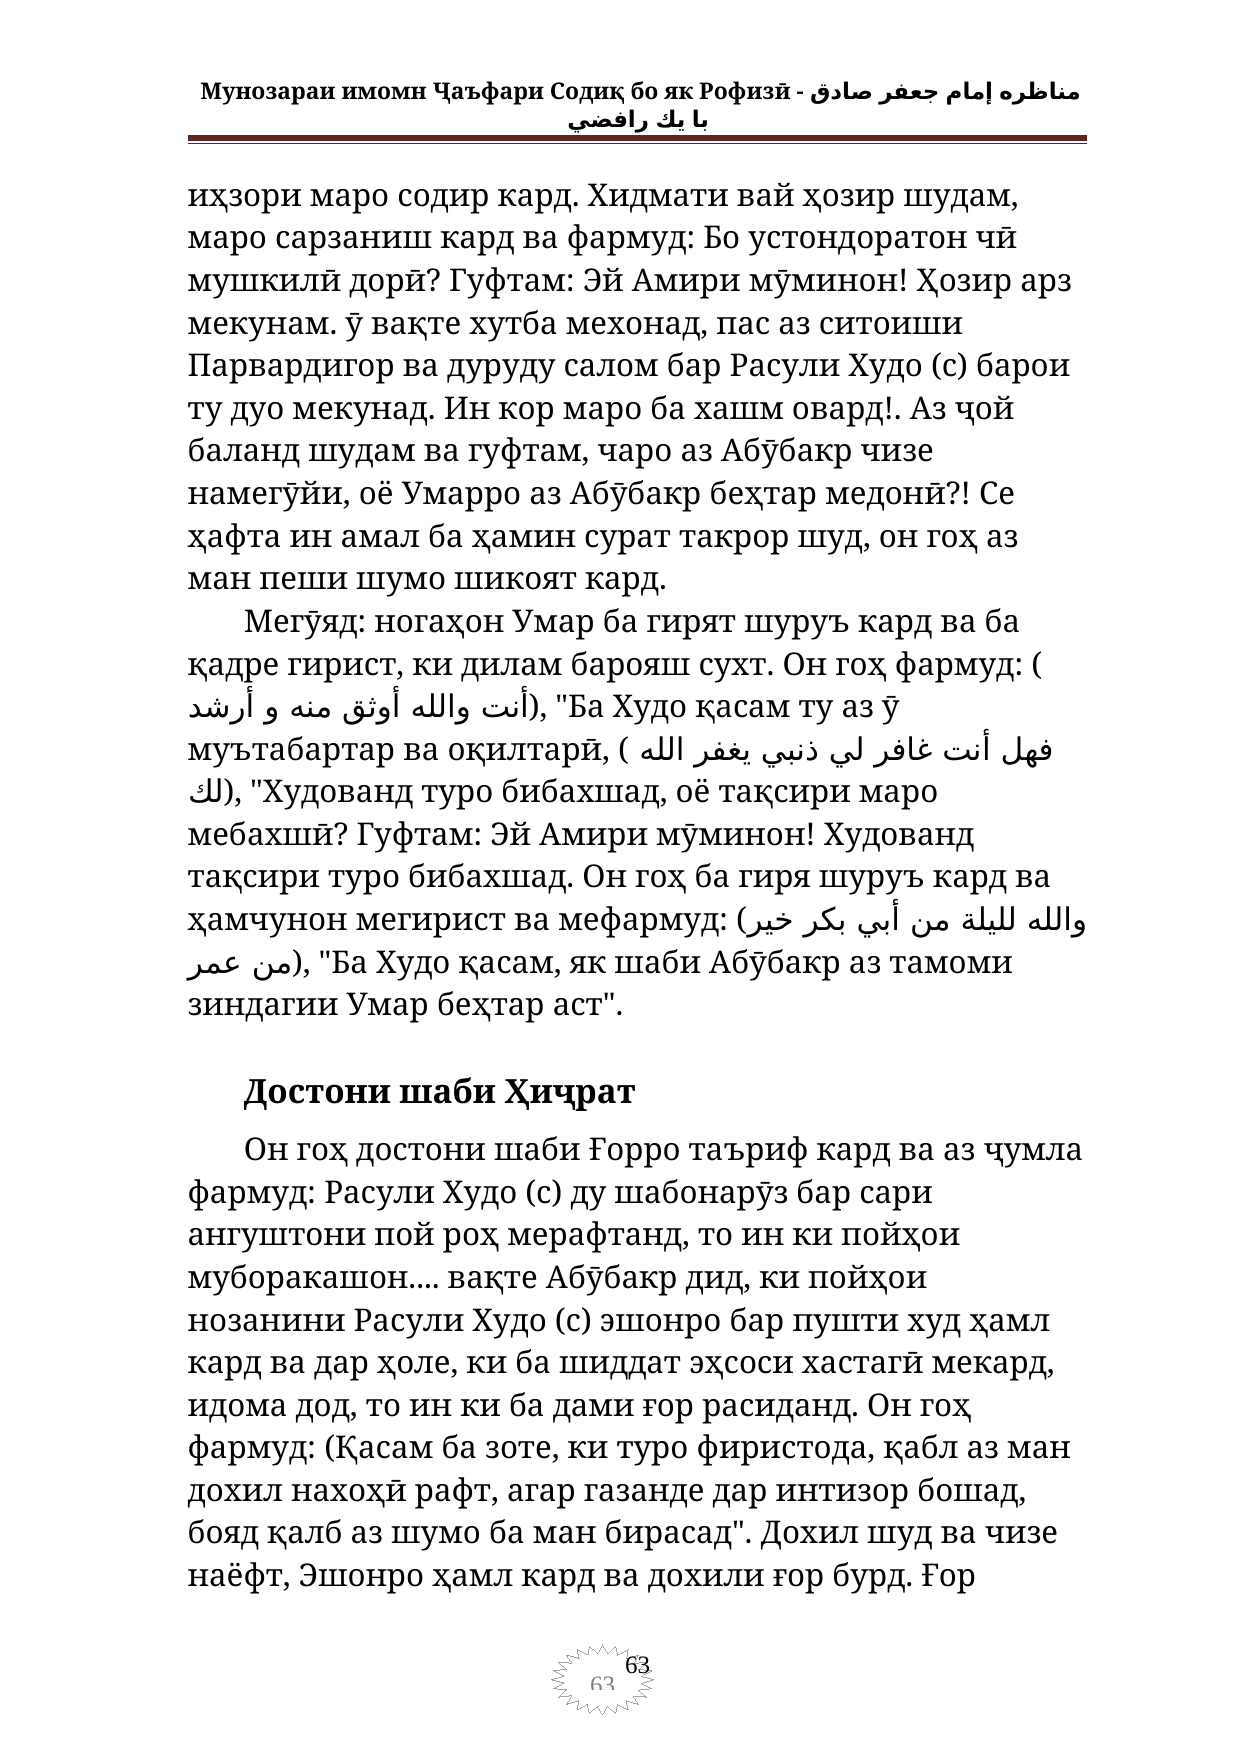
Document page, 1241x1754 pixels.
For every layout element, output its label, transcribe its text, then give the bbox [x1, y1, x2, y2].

text Достони шаби Ҳиҷрат [187, 1067, 1087, 1113]
text Мегӯяд: ногаҳон Умар ба гирят шуруъ кард ва ба қадре гирист, ки дилам барояш сухт. Он гоҳ фармуд: (‌أنت والله أوثق منه و أرشد), "Ба Худо қасам ту аз ӯ муътабартар ва оқилтарӣ, (‌فهل أنت غافر لي ذنبي يغفر الله لك), "Худованд туро бибахшад, оё тақсири маро мебахшӣ? Гуфтам: Эй Амири мӯминон! Худованд тақсири туро бибахшад. Он гоҳ ба гиря шуруъ кард ва ҳамчунон мегирист ва мефармуд: (والله لليلة‌ من أبي بكر خير من عمر), "Ба Худо қасам, як шаби Абӯбакр аз тамоми зиндагии Умар беҳтар аст". [187, 599, 1087, 1025]
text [187, 1127, 1087, 1596]
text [187, 173, 1087, 599]
